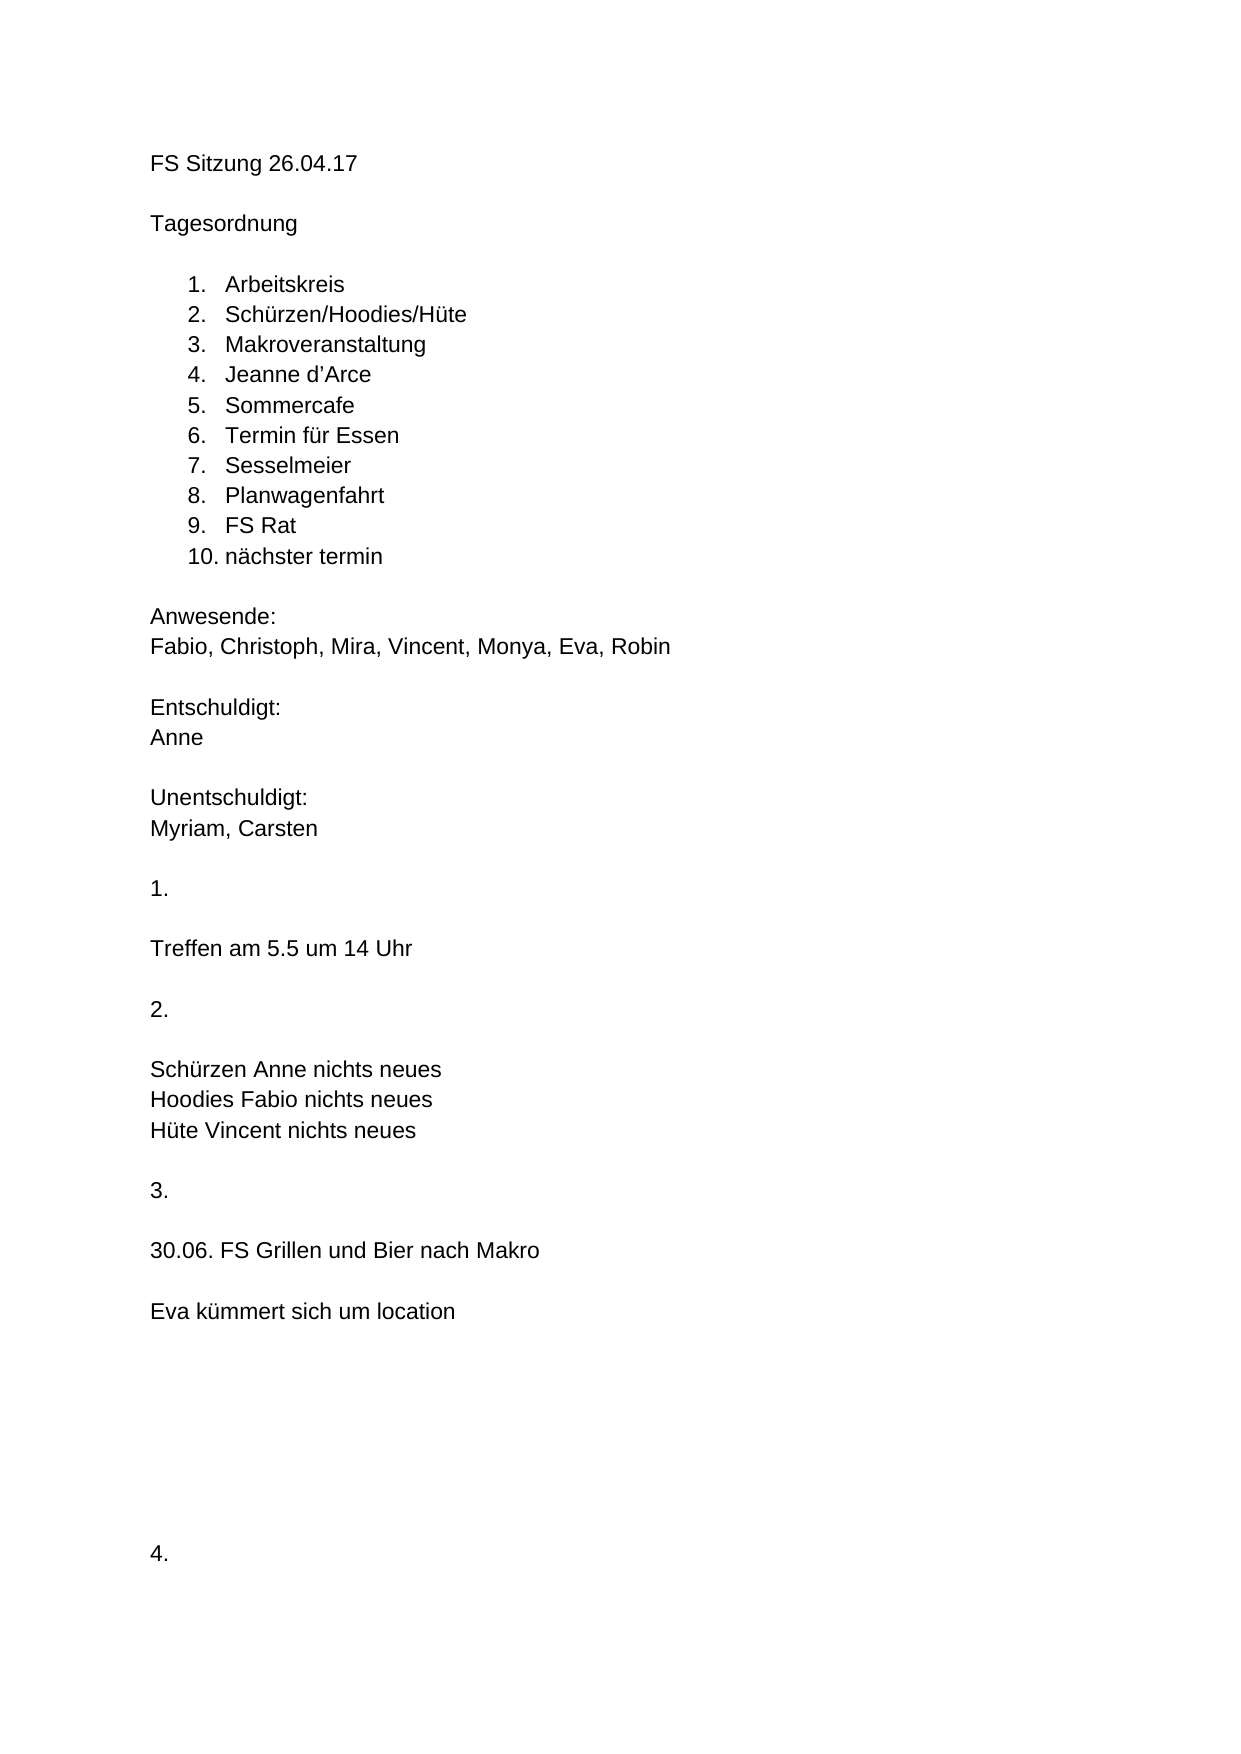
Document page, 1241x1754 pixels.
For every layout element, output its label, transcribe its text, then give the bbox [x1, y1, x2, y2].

list FS Rat [187, 512, 1090, 539]
text 2. [150, 996, 1090, 1022]
list Planwagenfahrt [187, 482, 1090, 509]
list Schürzen/Hoodies/Hüte [187, 301, 1090, 327]
text Entschuldigt: [150, 694, 1090, 720]
text Eva kümmert sich um location [150, 1298, 1090, 1324]
text Schürzen Anne nichts neues [150, 1056, 1090, 1083]
text Hüte Vincent nichts neues [150, 1117, 1090, 1143]
text 1. [150, 875, 1090, 901]
text Fabio, Christoph, Mira, Vincent, Monya, Eva, Robin [150, 633, 1090, 660]
text 30.06. FS Grillen und Bier nach Makro [150, 1237, 1090, 1264]
text Treffen am 5.5 um 14 Uhr [150, 935, 1090, 962]
list Termin für Essen [187, 422, 1090, 448]
text Myriam, Carsten [150, 814, 1090, 841]
list Makroveranstaltung [187, 331, 1090, 358]
text 4. [150, 1539, 1090, 1566]
text Anwesende: [150, 603, 1090, 629]
list nächster termin [187, 543, 1090, 569]
text FS Sitzung 26.04.17 [150, 150, 1090, 176]
text Tagesordnung [150, 210, 1090, 237]
text 3. [150, 1177, 1090, 1203]
text Hoodies Fabio nichts neues [150, 1086, 1090, 1113]
text Anne [150, 724, 1090, 750]
list Arbeitskreis [187, 271, 1090, 297]
list Sommercafe [187, 392, 1090, 418]
list Jeanne d’Arce [187, 361, 1090, 388]
list Sesselmeier [187, 452, 1090, 478]
text Unentschuldigt: [150, 784, 1090, 811]
